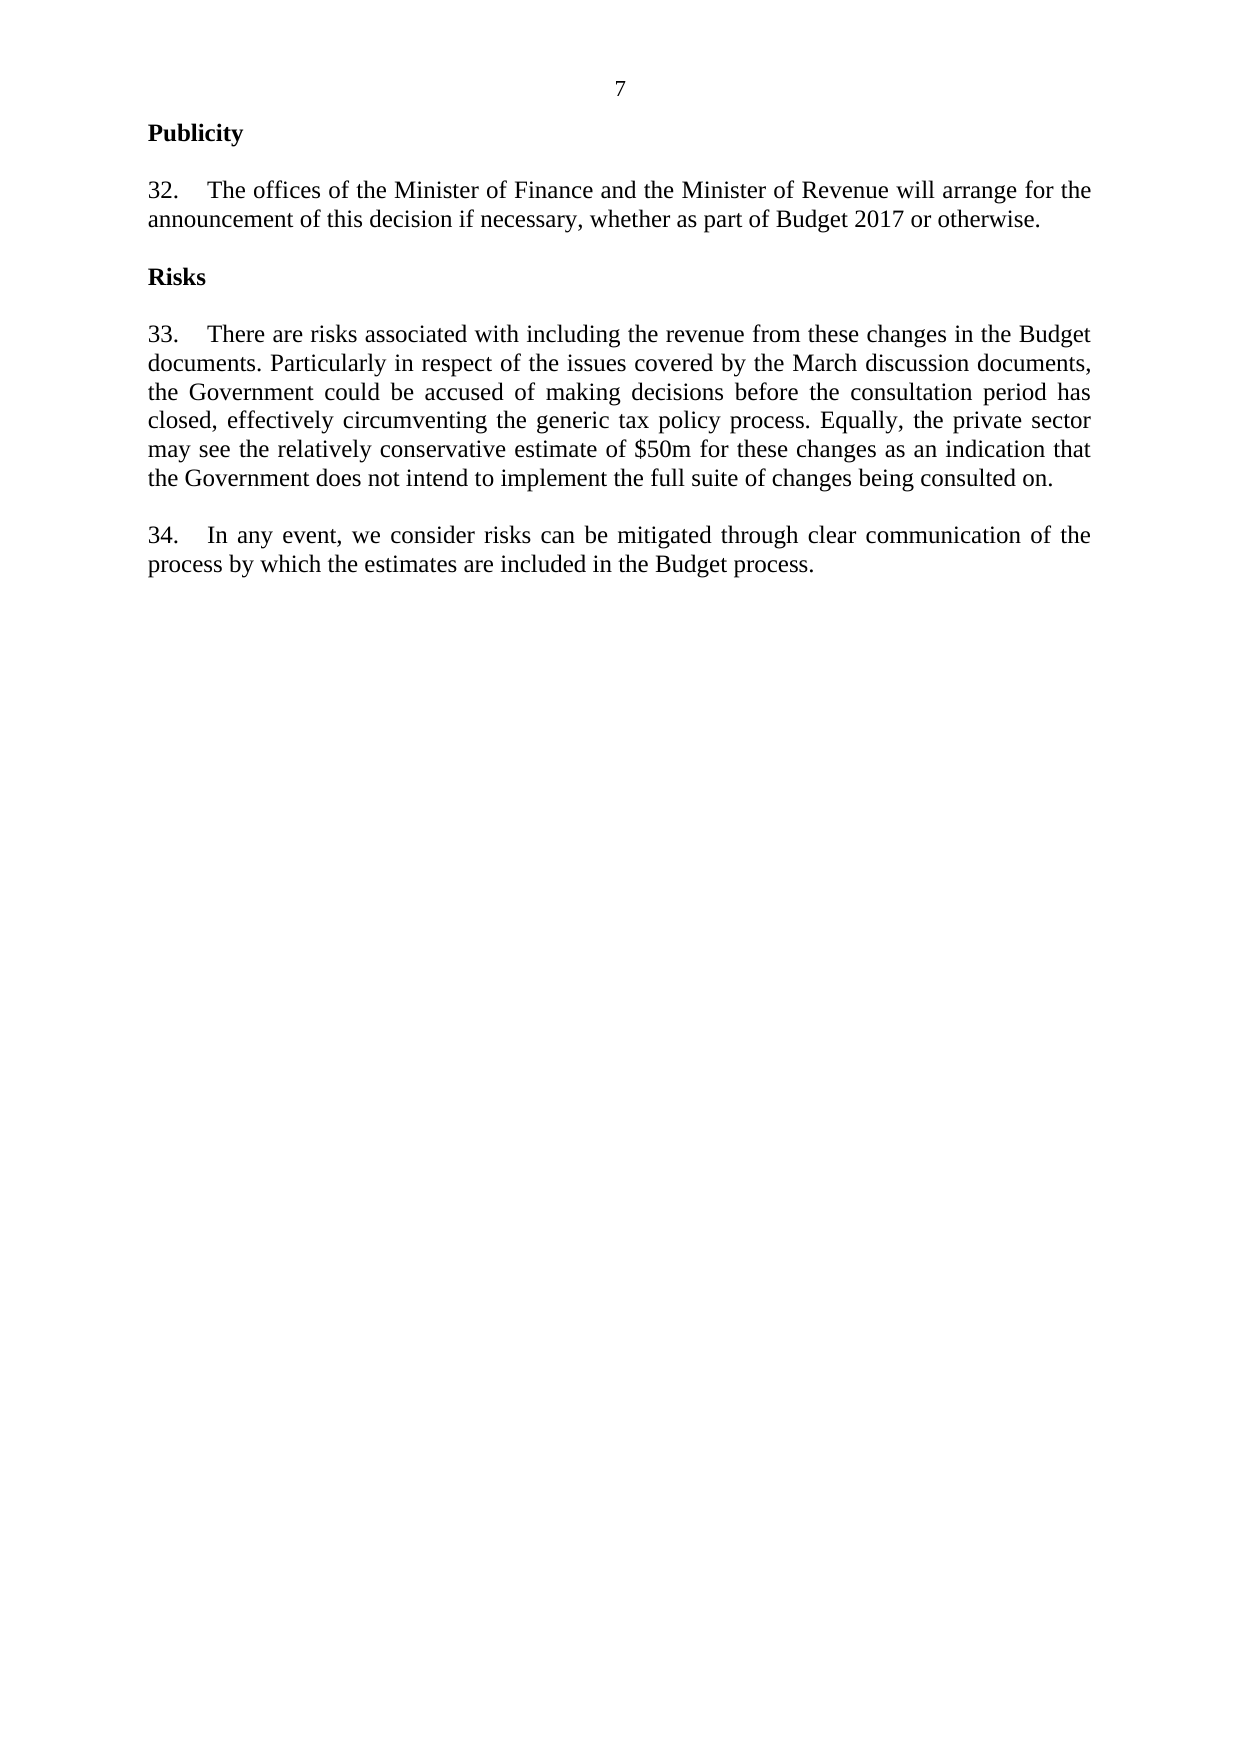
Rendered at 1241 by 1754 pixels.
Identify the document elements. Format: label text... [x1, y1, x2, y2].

list Risks [148, 262, 1092, 291]
text The offices of the Minister of Finance and the Minister of Revenue will arrange for the announcement of this decision if necessary, whether as part of Budget 2017 or otherwise. [148, 176, 1092, 233]
text There are risks associated with including the revenue from these changes in the Budget documents. Particularly in respect of the issues covered by the March discussion documents, the Government could be accused of making decisions before the consultation period has closed, effectively circumventing the generic tax policy process. Equally, the private sector may see the relatively conservative estimate of $50m for these changes as an indication that the Government does not intend to implement the full suite of changes being consulted on. [148, 319, 1092, 492]
text Publicity [148, 118, 1092, 147]
text In any event, we consider risks can be mitigated through clear communication of the process by which the estimates are included in the Budget process. [148, 521, 1092, 578]
